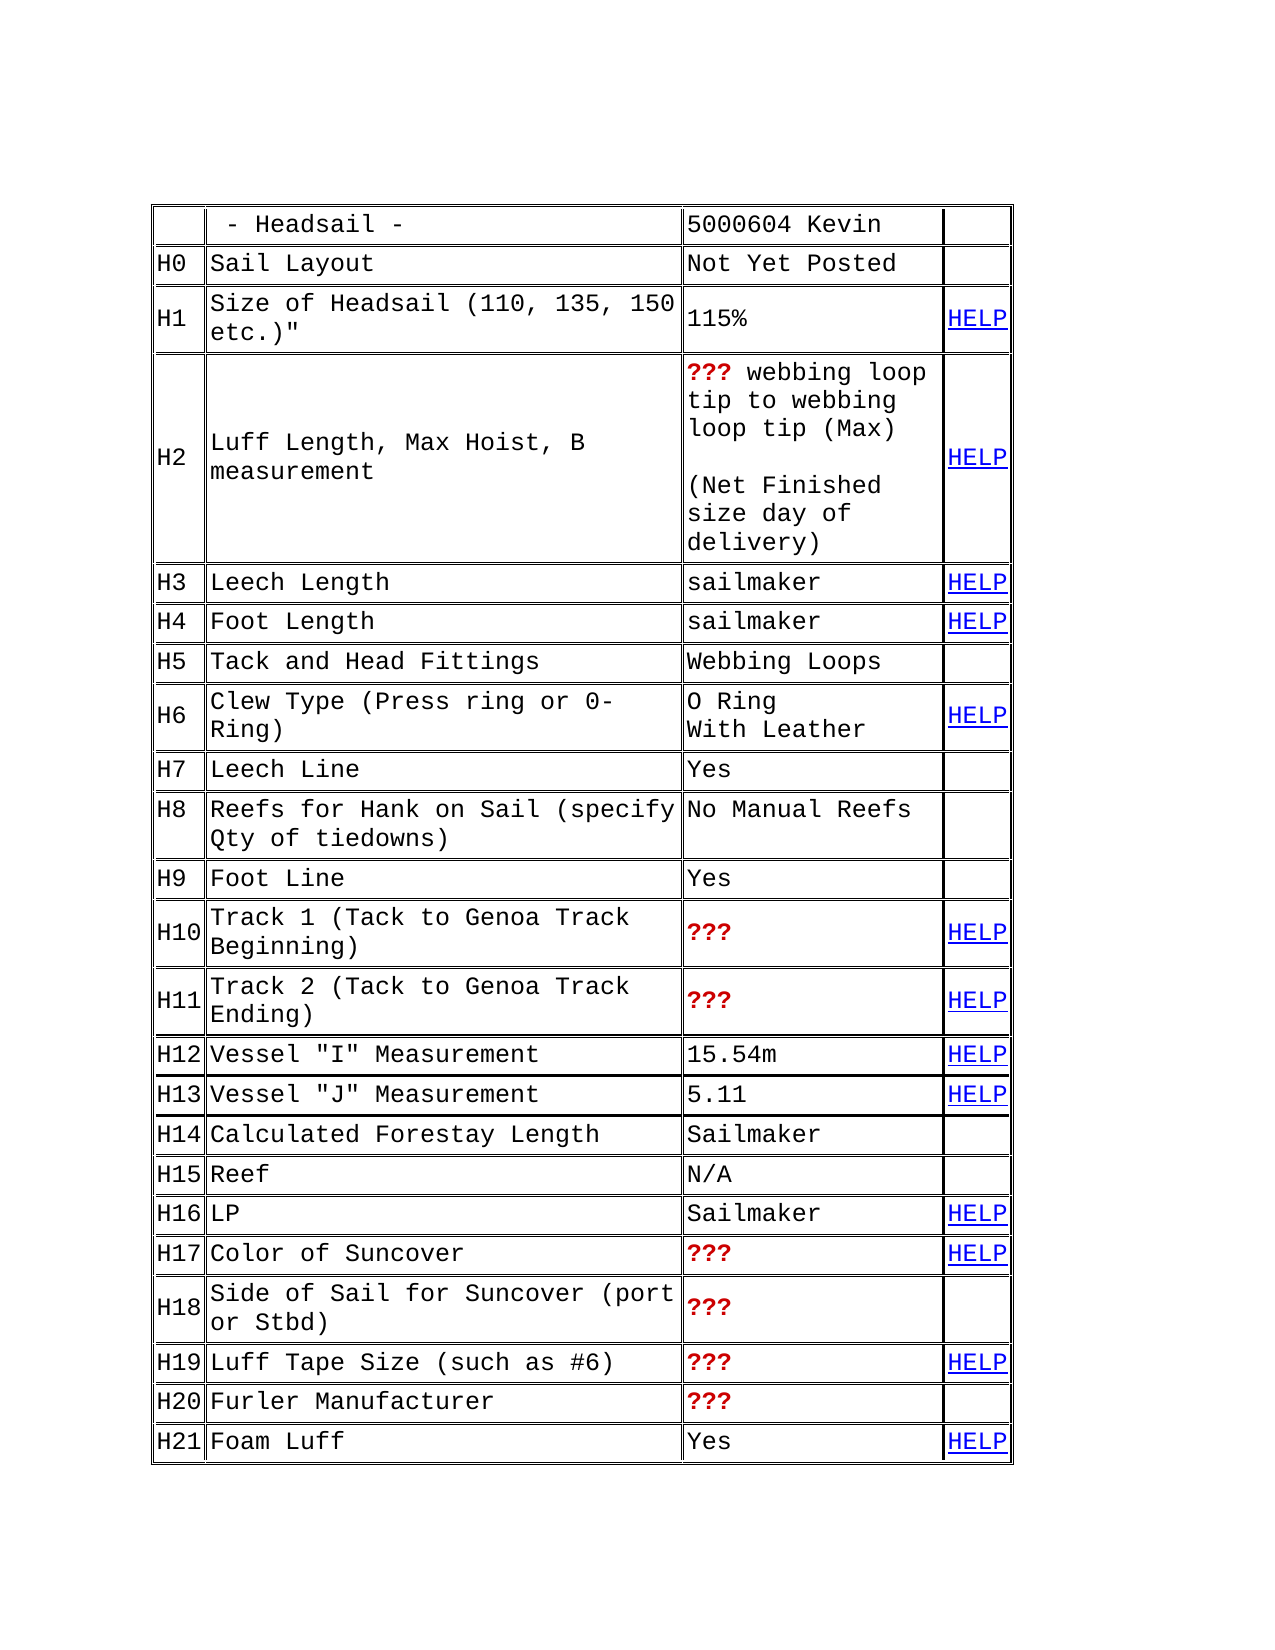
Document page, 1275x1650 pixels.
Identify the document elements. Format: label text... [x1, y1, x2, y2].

table_cell Side of Sail for Suncover (port or Stbd) [207, 1277, 681, 1342]
table_cell H15 [152, 1154, 206, 1194]
table_cell Reefs for Hank on Sail (specify Qty of tiedowns) [207, 793, 681, 858]
table_cell Furler Manufacturer [207, 1385, 681, 1421]
table_cell [945, 641, 1011, 681]
table_cell ??? [684, 901, 942, 966]
table_cell Foam Luff [206, 1425, 682, 1461]
table_cell Size of Headsail (110, 135, 150 etc.)" [207, 287, 681, 352]
table_cell N/A [684, 1157, 942, 1194]
table_cell H9 [152, 858, 206, 898]
table_cell H14 [154, 1114, 204, 1154]
table_cell HELP [943, 898, 1012, 966]
table_cell H7 [154, 750, 204, 789]
table_cell Track 2 (Tack to Genoa Track Ending) [207, 969, 681, 1034]
table_cell H1 [154, 284, 204, 352]
table_cell [943, 858, 1012, 898]
table_cell ??? [684, 969, 942, 1034]
table_cell Sailmaker [684, 1197, 942, 1233]
table_cell ??? webbing loop tip to webbing loop tip (Max) (Net Finished size day of delivery) [684, 355, 942, 562]
table_cell Tack and Head Fittings [207, 645, 681, 681]
table_cell 115% [684, 287, 942, 352]
table_cell H5 [154, 641, 204, 681]
table_cell ??? [684, 1385, 942, 1421]
table_cell Yes [684, 753, 942, 789]
table_cell ??? [684, 1345, 942, 1382]
table_cell [945, 750, 1011, 789]
table_cell H21 [154, 1421, 206, 1461]
table_cell H10 [152, 898, 206, 966]
table_cell Sailmaker [684, 1117, 942, 1154]
table_cell ??? [684, 1237, 942, 1273]
table_cell Sail Layout [207, 247, 681, 283]
table_cell [943, 244, 1012, 283]
table_cell HELP [943, 1421, 1011, 1461]
table_cell HELP [943, 1342, 1012, 1382]
table_cell Not Yet Posted [684, 247, 942, 283]
table_cell HELP [943, 1194, 1012, 1233]
table_cell H12 [154, 1034, 204, 1074]
table_cell 5.11 [684, 1077, 942, 1114]
table_header [943, 207, 1010, 244]
table_cell [943, 1382, 1012, 1421]
table_cell H4 [152, 602, 206, 641]
table_cell [943, 1154, 1012, 1194]
table_cell HELP [945, 1074, 1010, 1114]
table_cell sailmaker [684, 565, 942, 602]
table_cell LP [207, 1197, 681, 1233]
table_cell Foot Length [207, 605, 681, 641]
table_cell H20 [152, 1382, 206, 1421]
table_cell Luff Length, Max Hoist, B measurement [207, 355, 681, 562]
table_cell HELP [945, 681, 1011, 749]
table_cell O Ring With Leather [684, 685, 942, 749]
table_cell HELP [943, 352, 1012, 562]
table_cell HELP [943, 602, 1012, 641]
table_cell H2 [152, 352, 206, 562]
table_cell Leech Length [207, 565, 681, 602]
table_header [154, 207, 206, 244]
table_cell Luff Tape Size (such as #6) [207, 1345, 681, 1382]
table_cell ??? [684, 1277, 942, 1342]
table_cell Foot Line [207, 861, 681, 898]
table_cell Color of Suncover [207, 1237, 681, 1273]
table_cell sailmaker [684, 605, 942, 641]
table_header 5000604 Kevin [683, 207, 943, 244]
table_cell Leech Line [207, 753, 681, 789]
table_cell [945, 1274, 1011, 1342]
table_cell Yes [683, 1425, 943, 1461]
table_cell [945, 1114, 1010, 1154]
table_cell H0 [152, 244, 206, 283]
table_cell H11 [152, 966, 206, 1034]
table_cell Vessel "J" Measurement [207, 1077, 681, 1114]
table_cell H19 [152, 1342, 206, 1382]
table_cell HELP [943, 966, 1012, 1034]
table_cell Calculated Forestay Length [207, 1117, 681, 1154]
table_cell Webbing Loops [684, 645, 942, 681]
table_cell H17 [154, 1234, 204, 1273]
table_header - Headsail - [206, 207, 682, 244]
table_cell H6 [154, 681, 204, 749]
table_cell 15.54m [684, 1038, 942, 1074]
table_cell H16 [152, 1194, 206, 1233]
table_cell H8 [154, 790, 204, 858]
table_cell H18 [154, 1274, 204, 1342]
table_cell Track 1 (Tack to Genoa Track Beginning) [207, 901, 681, 966]
table_cell [945, 790, 1011, 858]
table_cell HELP [945, 284, 1011, 352]
table_cell No Manual Reefs [684, 793, 942, 858]
table_cell Reef [207, 1157, 681, 1194]
table_cell HELP [945, 1234, 1011, 1273]
table_cell Yes [684, 861, 942, 898]
table_cell Vessel "I" Measurement [207, 1038, 681, 1074]
table_cell Clew Type (Press ring or 0-Ring) [207, 685, 681, 749]
table_cell H13 [154, 1074, 204, 1114]
table_cell H3 [152, 562, 206, 602]
table_cell HELP [945, 1034, 1011, 1074]
table_cell HELP [943, 562, 1012, 602]
